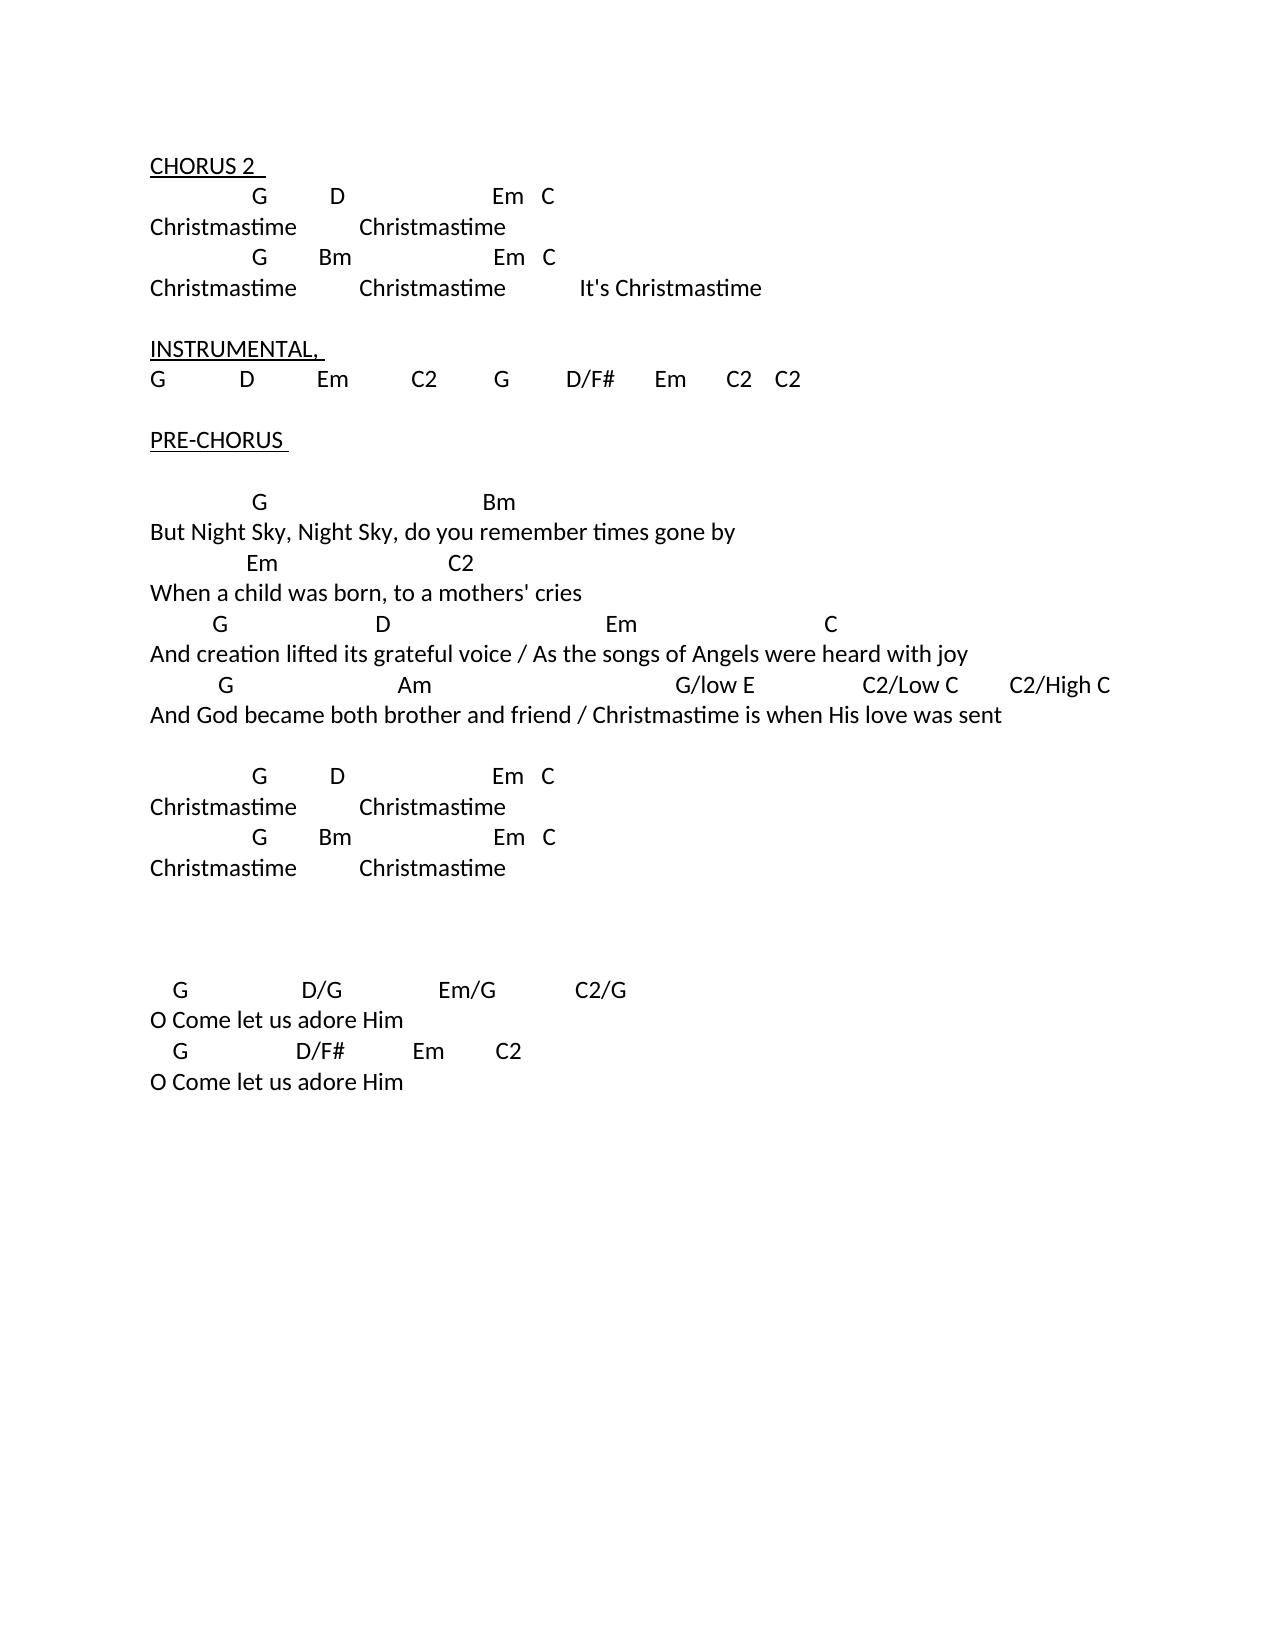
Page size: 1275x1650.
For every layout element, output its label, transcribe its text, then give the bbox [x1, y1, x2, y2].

text G D/G Em/G C2/G [150, 974, 1125, 1004]
text G D/F# Em C2 [150, 1035, 1125, 1066]
text O Come let us adore Him [150, 1066, 1125, 1096]
text G D Em C [150, 760, 1125, 791]
text G Bm Em C [150, 242, 1125, 272]
text Em C2 [150, 547, 1125, 577]
text G D Em C2 G D/F# Em C2 C2 [150, 364, 1125, 394]
text Christmastime Christmastime [150, 791, 1125, 821]
text G D Em C [150, 608, 1125, 638]
text G D Em C [150, 181, 1125, 211]
text And creation lifted its grateful voice / As the songs of Angels were heard with joy [150, 638, 1125, 669]
text CHORUS 2 [150, 150, 1125, 181]
text When a child was born, to a mothers' cries [150, 577, 1125, 608]
text G Am G/low E C2/Low C C2/High C [150, 669, 1125, 699]
text G Bm [150, 486, 1125, 516]
text Christmastime Christmastime [150, 852, 1125, 882]
text Christmastime Christmastime [150, 211, 1125, 242]
text O Come let us adore Him [150, 1004, 1125, 1035]
text Christmastime Christmastime It's Christmastime [150, 272, 1125, 303]
text But Night Sky, Night Sky, do you remember times gone by [150, 516, 1125, 547]
text G Bm Em C [150, 821, 1125, 852]
text INSTRUMENTAL, [150, 333, 1125, 364]
text PRE-CHORUS [150, 425, 1125, 455]
text And God became both brother and friend / Christmastime is when His love was sent [150, 699, 1125, 730]
